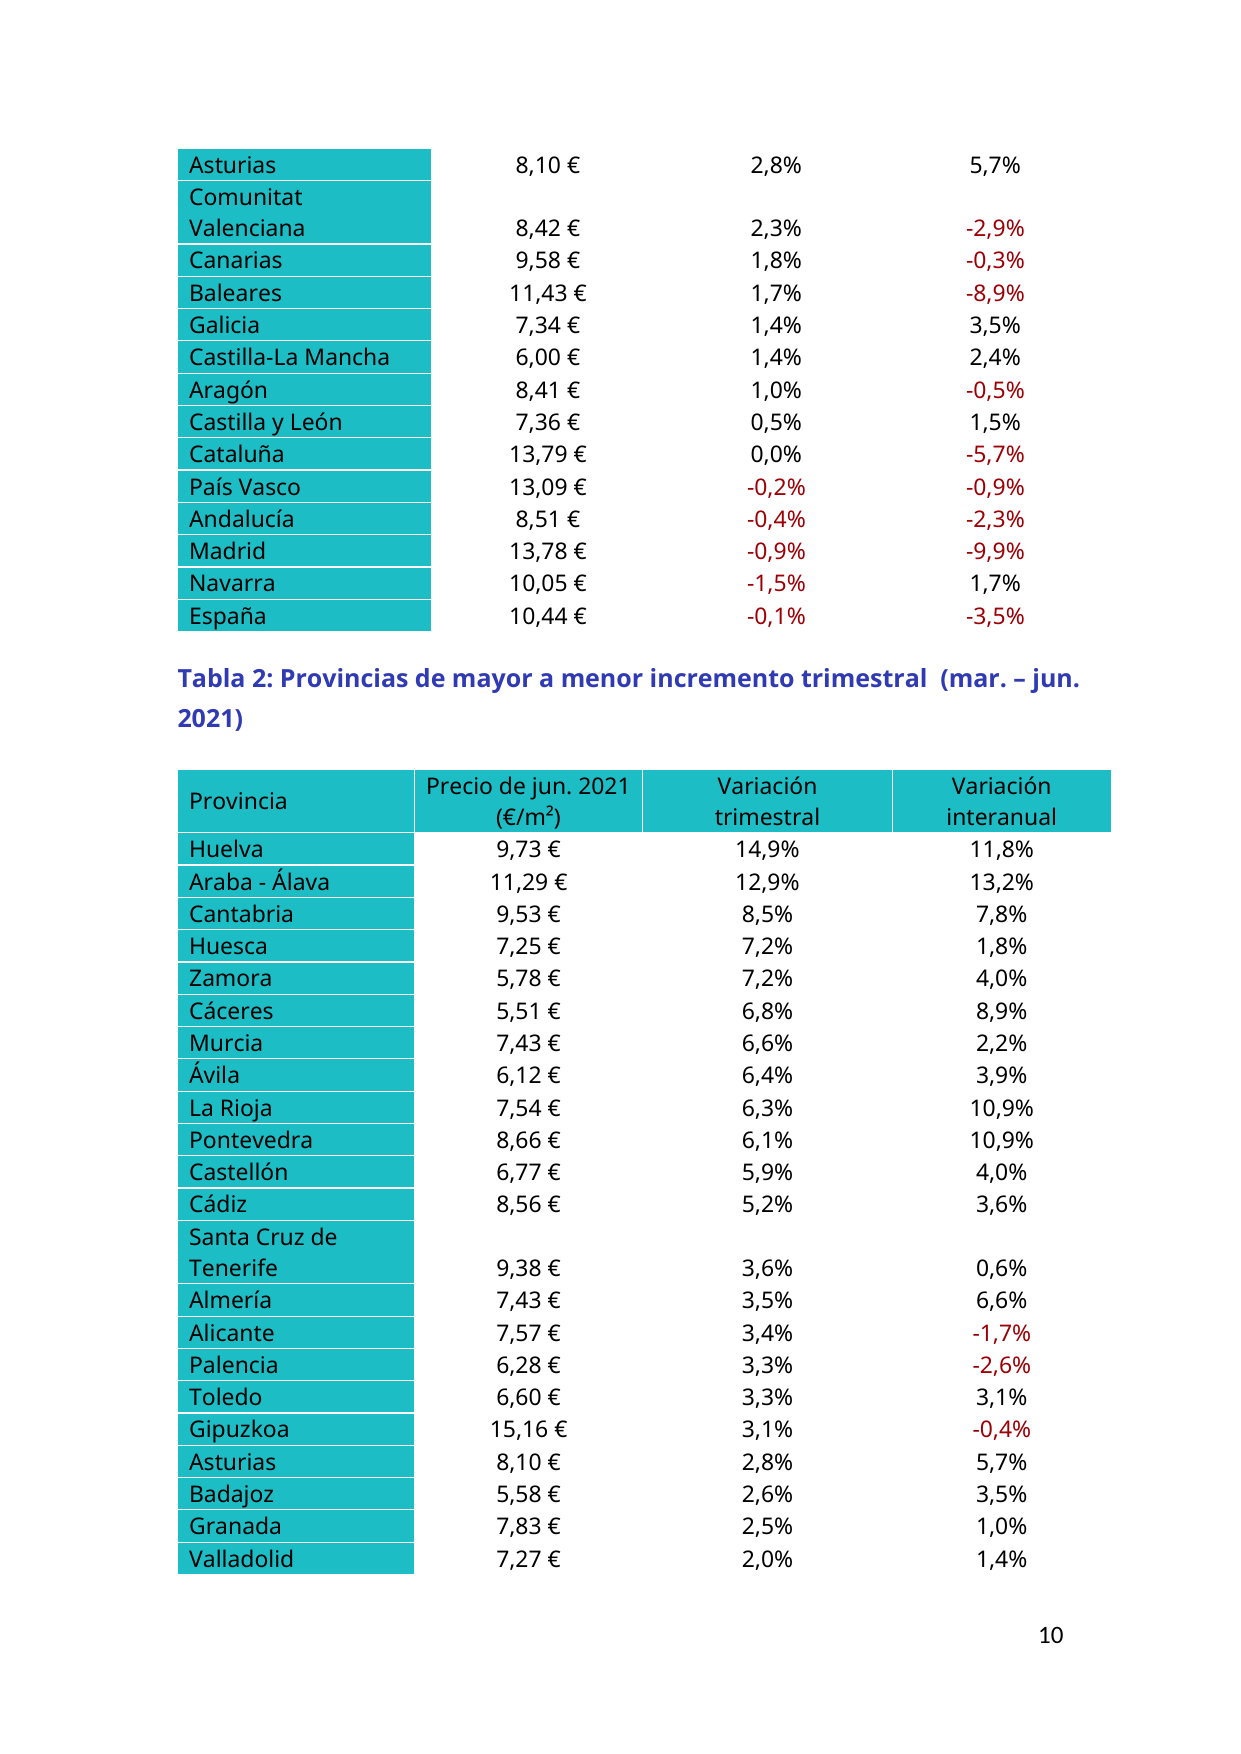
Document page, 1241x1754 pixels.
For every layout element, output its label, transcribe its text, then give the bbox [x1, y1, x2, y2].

table_cell 6,12 € [415, 1059, 642, 1091]
table_cell Almería [178, 1284, 414, 1316]
table_cell Valladolid [178, 1543, 414, 1574]
table_cell 11,43 € [432, 277, 663, 308]
table_cell 11,29 € [415, 866, 642, 897]
table_cell 6,3% [643, 1092, 892, 1123]
table_cell 10,9% [893, 1092, 1111, 1123]
table_cell -9,9% [889, 535, 1101, 566]
table_cell 2,8% [643, 1446, 892, 1477]
table_cell 1,0% [893, 1510, 1111, 1542]
table_cell 4,0% [893, 963, 1111, 994]
table_cell Cádiz [178, 1189, 414, 1220]
table_cell La Rioja [178, 1092, 414, 1123]
table_cell 1,4% [664, 309, 888, 340]
table_header Variación interanual [893, 770, 1111, 832]
table_cell 10,44 € [432, 600, 663, 631]
table_cell 1,8% [893, 930, 1111, 961]
table_cell -0,5% [889, 374, 1101, 405]
table_cell 3,3% [643, 1349, 892, 1380]
table_header Variación trimestral [643, 770, 892, 832]
table_cell 8,42 € [432, 181, 663, 243]
table_cell 6,6% [643, 1027, 892, 1058]
table_cell -1,5% [664, 568, 888, 599]
table_cell 7,2% [643, 963, 892, 994]
table_cell 7,25 € [415, 930, 642, 961]
table_cell -2,9% [889, 181, 1101, 243]
table_cell 13,79 € [432, 438, 663, 469]
table_cell -0,3% [889, 245, 1101, 276]
table_cell -5,7% [889, 438, 1101, 469]
table_cell Asturias [178, 149, 431, 180]
table_cell Cataluña [178, 438, 431, 469]
table_cell 6,60 € [415, 1381, 642, 1412]
table_cell 3,4% [643, 1317, 892, 1348]
table_cell 7,34 € [432, 309, 663, 340]
table_cell 10,05 € [432, 568, 663, 599]
table_cell Asturias [178, 1446, 414, 1477]
table_cell 0,5% [664, 406, 888, 437]
table_cell 8,51 € [432, 503, 663, 534]
table_cell Zamora [178, 963, 414, 994]
table_cell 13,09 € [432, 471, 663, 502]
table_cell 15,16 € [415, 1414, 642, 1445]
table_cell Murcia [178, 1027, 414, 1058]
table_cell -0,4% [664, 503, 888, 534]
table_cell 5,9% [643, 1156, 892, 1187]
table_cell -0,1% [664, 600, 888, 631]
table_cell 5,7% [893, 1446, 1111, 1477]
table_cell 6,4% [643, 1059, 892, 1091]
table_cell 2,0% [643, 1543, 892, 1574]
table_cell Badajoz [178, 1478, 414, 1509]
table_cell 8,10 € [432, 149, 663, 180]
table_cell 1,5% [889, 406, 1101, 437]
table_cell -0,2% [664, 471, 888, 502]
table_cell Santa Cruz de Tenerife [178, 1221, 414, 1283]
table_cell 12,9% [643, 866, 892, 897]
table_cell Comunitat Valenciana [178, 181, 431, 243]
table_cell Castilla-La Mancha [178, 341, 431, 373]
table_cell 1,0% [664, 374, 888, 405]
table_cell 14,9% [643, 833, 892, 864]
table_cell Castilla y León [178, 406, 431, 437]
table_cell 9,38 € [415, 1221, 642, 1283]
table_cell 0,6% [893, 1221, 1111, 1283]
text Tabla 2: Provincias de mayor a menor incremento trimestral (mar. – jun. 2021) [177, 661, 1123, 734]
table_cell -3,5% [889, 600, 1101, 631]
table_cell Baleares [178, 277, 431, 308]
table_cell España [178, 600, 431, 631]
table_cell Galicia [178, 309, 431, 340]
table_cell -1,7% [893, 1317, 1111, 1348]
table_cell Pontevedra [178, 1124, 414, 1155]
table_cell 8,9% [893, 995, 1111, 1026]
table_cell 7,2% [643, 930, 892, 961]
table_cell 9,73 € [415, 833, 642, 864]
table_cell 3,1% [643, 1414, 892, 1445]
table_cell 1,4% [893, 1543, 1111, 1574]
table_cell -8,9% [889, 277, 1101, 308]
table_header Precio de jun. 2021 (€/m²) [415, 770, 642, 832]
table_cell 7,83 € [415, 1510, 642, 1542]
table_cell 6,1% [643, 1124, 892, 1155]
table_cell 3,5% [893, 1478, 1111, 1509]
table_cell Alicante [178, 1317, 414, 1348]
table_cell 11,8% [893, 833, 1111, 864]
table_cell Araba - Álava [178, 866, 414, 897]
table_cell 8,41 € [432, 374, 663, 405]
table_cell 6,28 € [415, 1349, 642, 1380]
table_cell 7,27 € [415, 1543, 642, 1574]
table_cell 5,78 € [415, 963, 642, 994]
table_cell Cáceres [178, 995, 414, 1026]
table_cell Huelva [178, 833, 414, 864]
table_cell Castellón [178, 1156, 414, 1187]
table_cell 1,7% [664, 277, 888, 308]
table_cell 10,9% [893, 1124, 1111, 1155]
table_cell 5,2% [643, 1189, 892, 1220]
table_cell 2,3% [664, 181, 888, 243]
table_cell 9,53 € [415, 898, 642, 929]
table_cell Huesca [178, 930, 414, 961]
table_cell 6,77 € [415, 1156, 642, 1187]
table_cell 7,43 € [415, 1027, 642, 1058]
table_cell 8,10 € [415, 1446, 642, 1477]
table_cell 1,4% [664, 341, 888, 373]
table_cell 8,5% [643, 898, 892, 929]
table_cell 2,2% [893, 1027, 1111, 1058]
table_cell Andalucía [178, 503, 431, 534]
table_cell Aragón [178, 374, 431, 405]
table_cell -0,4% [893, 1414, 1111, 1445]
table_cell 4,0% [893, 1156, 1111, 1187]
table_cell 2,4% [889, 341, 1101, 373]
table_cell 2,6% [643, 1478, 892, 1509]
table_header Provincia [178, 770, 414, 832]
table_cell 5,7% [889, 149, 1101, 180]
table_cell 2,8% [664, 149, 888, 180]
table_cell Gipuzkoa [178, 1414, 414, 1445]
table_cell -2,3% [889, 503, 1101, 534]
table_cell 3,5% [889, 309, 1101, 340]
table_cell Cantabria [178, 898, 414, 929]
table_cell 3,6% [893, 1189, 1111, 1220]
table_cell 3,5% [643, 1284, 892, 1316]
table_cell 9,58 € [432, 245, 663, 276]
table_cell Granada [178, 1510, 414, 1542]
table_cell Palencia [178, 1349, 414, 1380]
table_cell 2,5% [643, 1510, 892, 1542]
table_cell 5,58 € [415, 1478, 642, 1509]
table_cell Canarias [178, 245, 431, 276]
table_cell 6,8% [643, 995, 892, 1026]
table_cell 1,8% [664, 245, 888, 276]
table_cell Madrid [178, 535, 431, 566]
table_cell 7,43 € [415, 1284, 642, 1316]
table_cell -0,9% [664, 535, 888, 566]
table_cell 8,66 € [415, 1124, 642, 1155]
table_cell 7,36 € [432, 406, 663, 437]
table_cell -0,9% [889, 471, 1101, 502]
table_cell 7,54 € [415, 1092, 642, 1123]
table_cell Navarra [178, 568, 431, 599]
table_cell Ávila [178, 1059, 414, 1091]
table_cell -2,6% [893, 1349, 1111, 1380]
table_cell 8,56 € [415, 1189, 642, 1220]
table_cell 13,78 € [432, 535, 663, 566]
table_cell 6,00 € [432, 341, 663, 373]
table_cell 6,6% [893, 1284, 1111, 1316]
table_cell 3,6% [643, 1221, 892, 1283]
table_cell Toledo [178, 1381, 414, 1412]
table_cell 5,51 € [415, 995, 642, 1026]
table_cell 0,0% [664, 438, 888, 469]
table_cell 7,8% [893, 898, 1111, 929]
table_cell 7,57 € [415, 1317, 642, 1348]
table_cell 3,1% [893, 1381, 1111, 1412]
table_cell 13,2% [893, 866, 1111, 897]
table_cell 3,3% [643, 1381, 892, 1412]
table_cell País Vasco [178, 471, 431, 502]
table_cell 1,7% [889, 568, 1101, 599]
table_cell 3,9% [893, 1059, 1111, 1091]
